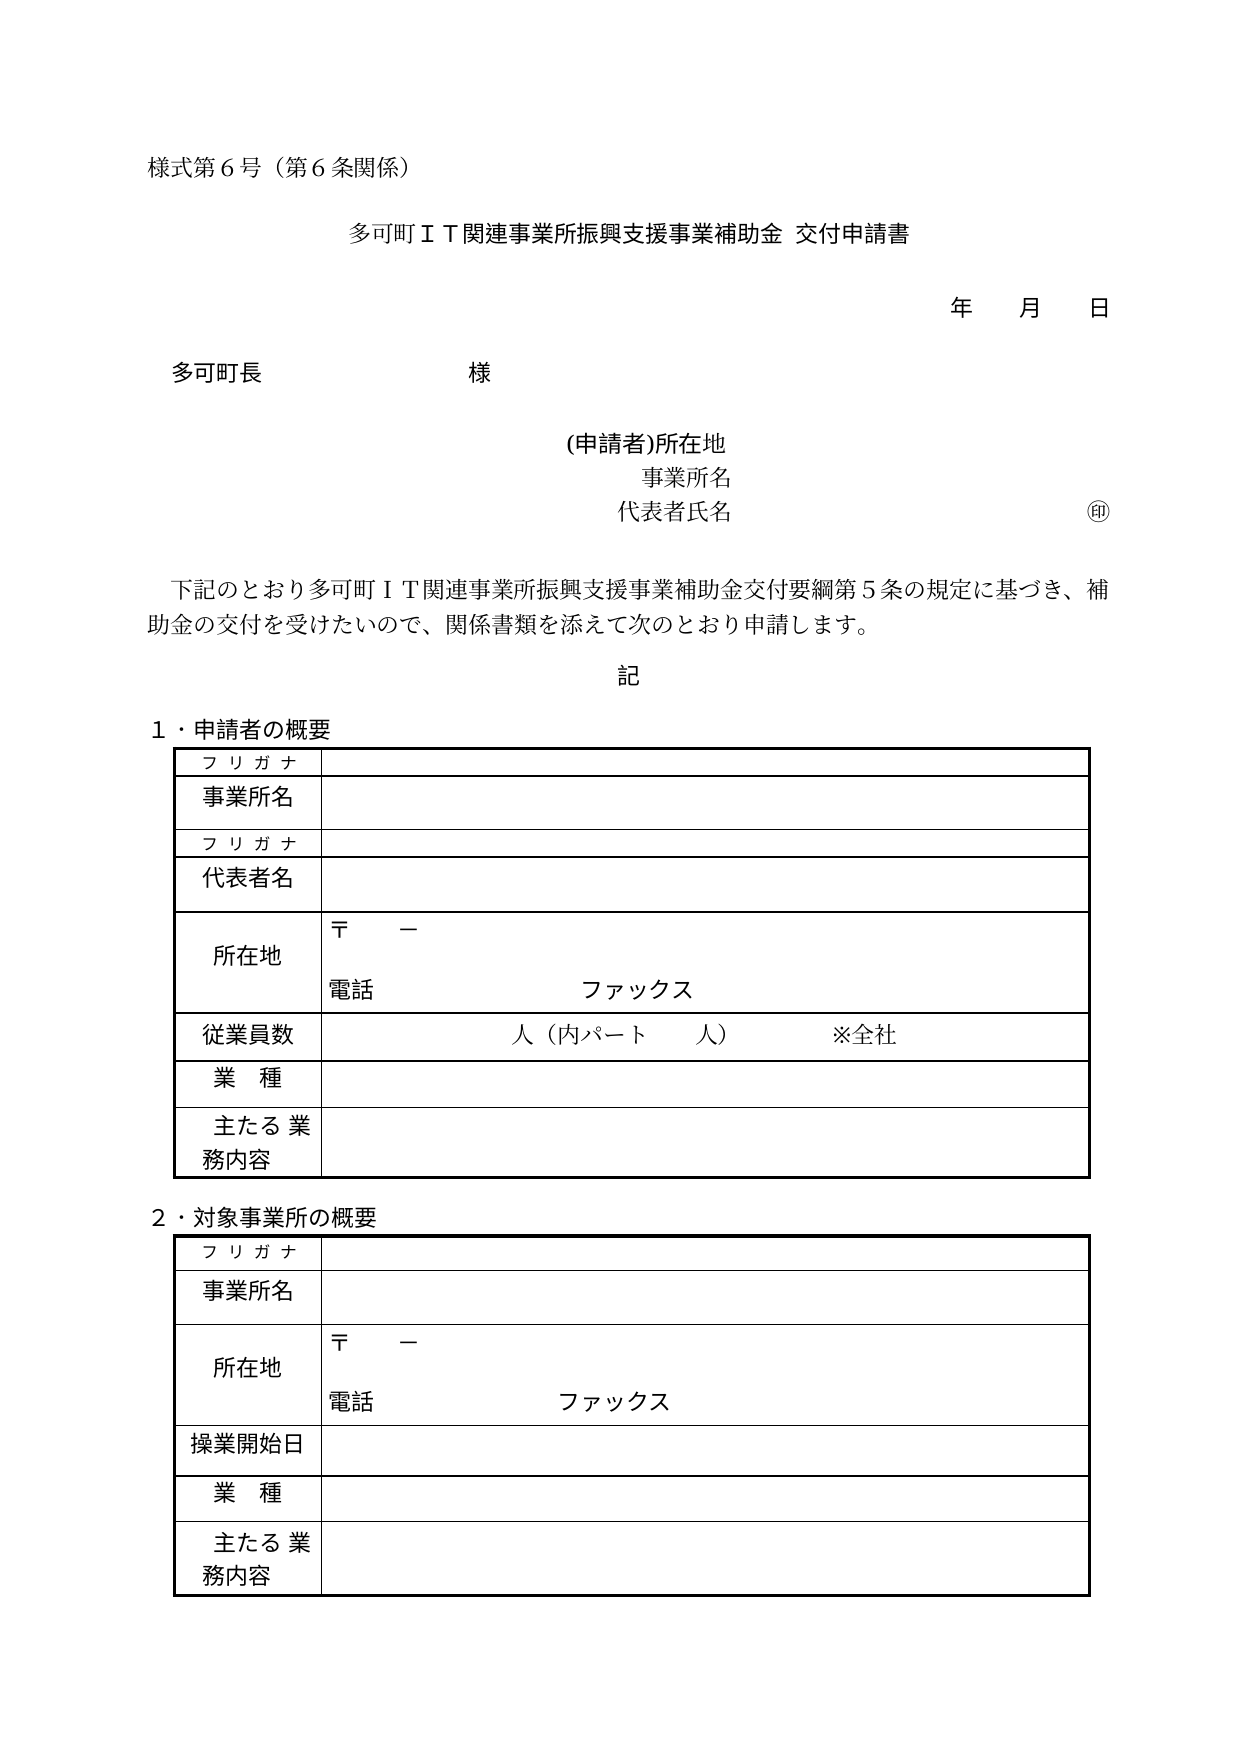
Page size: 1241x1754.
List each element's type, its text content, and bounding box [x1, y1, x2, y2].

table_header [322, 1238, 1088, 1270]
text 下記のとおり多可町ＩＴ関連事業所振興支援事業補助金交付要綱第５条の規定に基づき、補 助金の交付を受けたいので、関係書類を添えて次のとおり申請します。 [148, 570, 1111, 641]
table_cell 主たる 業務内容 [176, 1522, 321, 1594]
table_cell 事業所名 [176, 777, 321, 829]
table_cell [322, 1271, 1088, 1323]
text (申請者)所在地 [559, 423, 733, 459]
text 年 月 日 [135, 288, 1111, 324]
text 記 [524, 660, 733, 691]
table_cell 人（内パート 人） ※全社 [322, 1014, 1088, 1060]
table_header [322, 750, 1088, 775]
table_cell 〒 － 電話 ファックス [322, 913, 1088, 1012]
table_cell フ リ ガ ナ [176, 830, 321, 856]
table_cell 代表者名 [176, 858, 321, 911]
table_cell 業 種 [176, 1477, 321, 1521]
table_cell 事業所名 [176, 1271, 321, 1323]
table_cell 業 種 [176, 1062, 321, 1107]
table_cell [322, 830, 1088, 856]
text 多可町ＩＴ関連事業所振興支援事業補助金 交付申請書 [348, 216, 1121, 249]
table_header フ リ ガ ナ [176, 750, 321, 775]
text 様式第６号（第６条関係） [148, 148, 1121, 184]
table_cell [322, 1477, 1088, 1521]
table_cell [322, 1108, 1088, 1176]
table_cell 〒 － 電話 ファックス [322, 1325, 1088, 1424]
table_header フ リ ガ ナ [176, 1238, 321, 1270]
table_cell 主たる 業務内容 [176, 1108, 321, 1176]
table_cell [322, 858, 1088, 911]
text ２．対象事業所の概要 [148, 1198, 1121, 1234]
table_cell [322, 1426, 1088, 1475]
table_cell 従業員数 [176, 1014, 321, 1060]
text 多可町長 様 [171, 352, 1121, 389]
text 事業所名 [252, 460, 1121, 493]
table_cell 所在地 [176, 1325, 321, 1424]
table_cell 所在地 [176, 913, 321, 1012]
table_cell [322, 777, 1088, 829]
table_cell [322, 1062, 1088, 1107]
text １．申請者の概要 [148, 714, 1121, 745]
table_cell [322, 1522, 1088, 1594]
table_cell 操業開始日 [176, 1426, 321, 1475]
text 代表者氏名 ㊞ [618, 494, 1121, 527]
